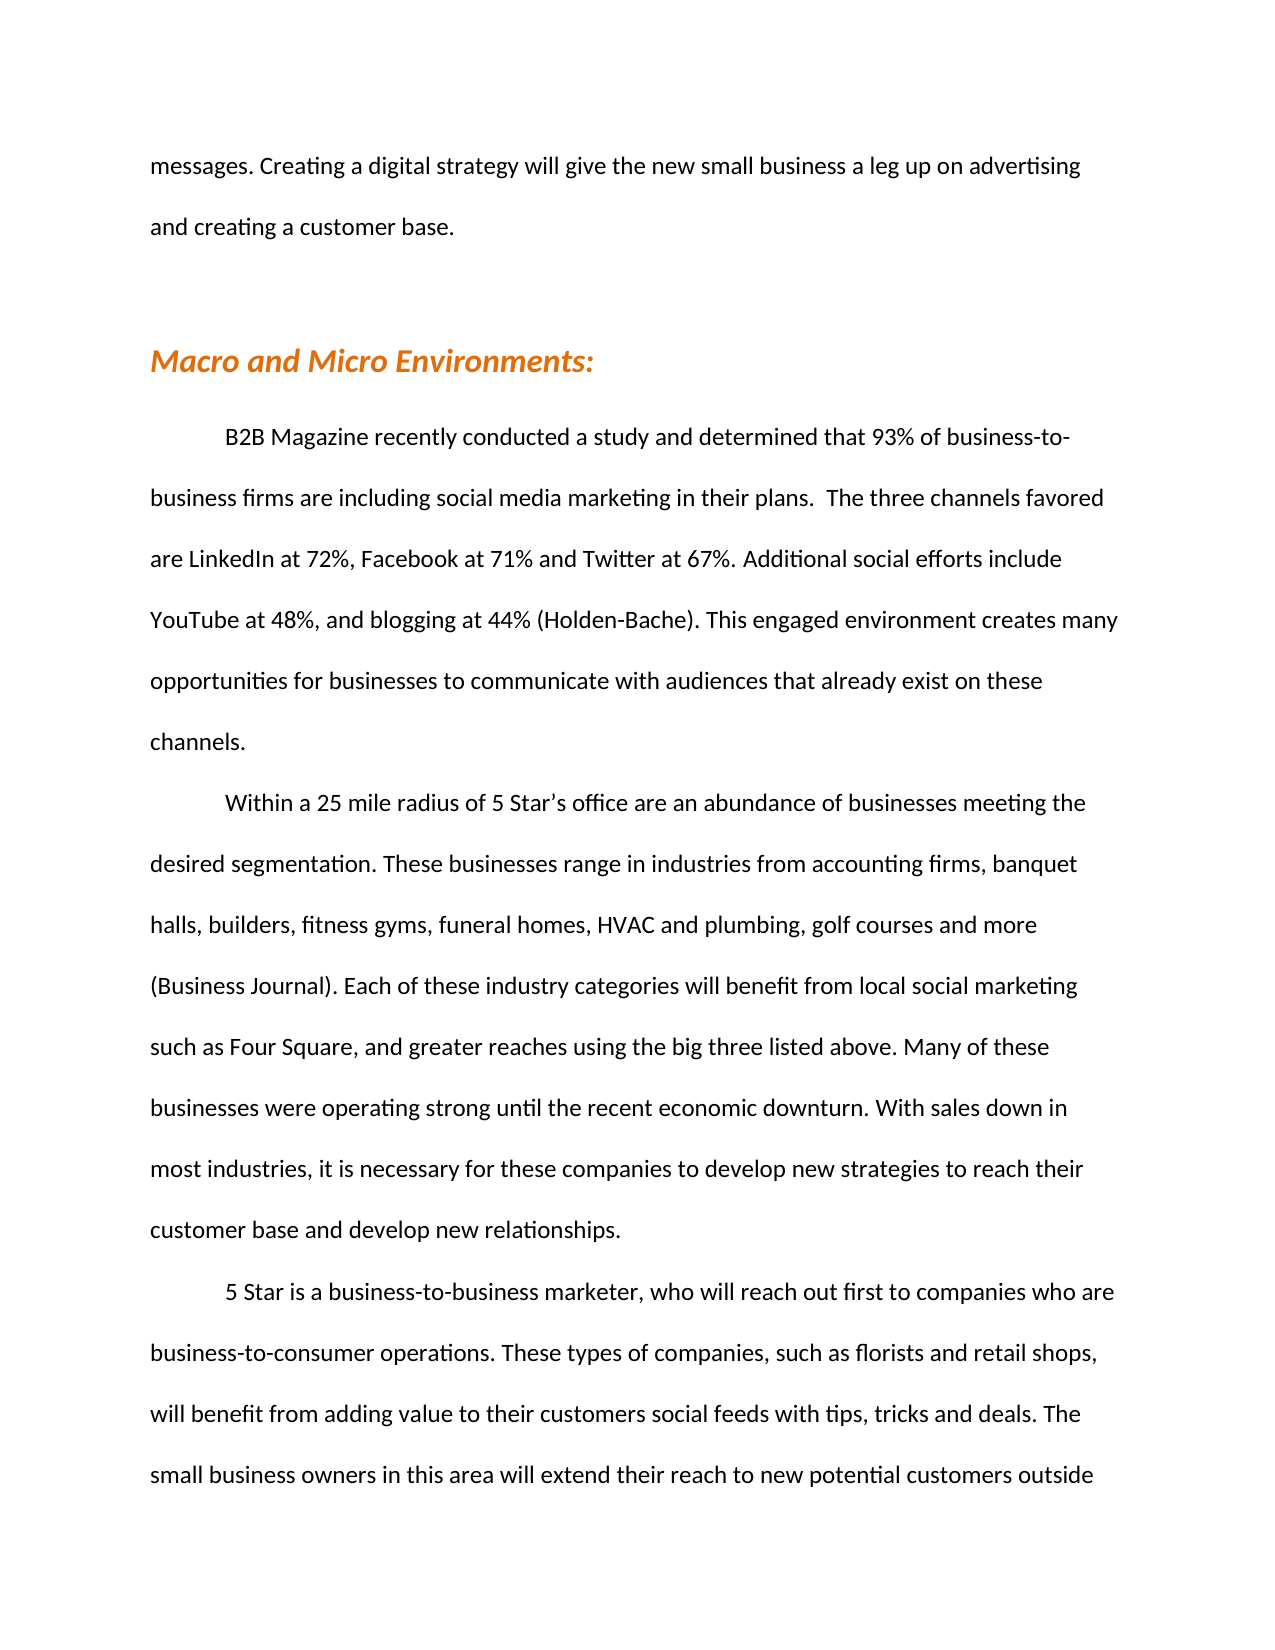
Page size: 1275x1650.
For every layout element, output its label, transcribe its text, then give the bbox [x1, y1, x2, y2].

text Macro and Micro Environments: [150, 340, 1125, 380]
text B2B Magazine recently conducted a study and determined that 93% of business-to-business firms are including social media marketing in their plans. The three channels favored are LinkedIn at 72%, Facebook at 71% and Twitter at 67%. Additional social efforts include YouTube at 48%, and blogging at 44% (Holden-Bache). This engaged environment creates many opportunities for businesses to communicate with audiences that already exist on these channels. [150, 421, 1125, 757]
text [150, 150, 1125, 242]
text Within a 25 mile radius of 5 Star’s office are an abundance of businesses meeting the desired segmentation. These businesses range in industries from accounting firms, banquet halls, builders, fitness gyms, funeral homes, HVAC and plumbing, golf courses and more (Business Journal). Each of these industry categories will benefit from local social marketing such as Four Square, and greater reaches using the big three listed above. Many of these businesses were operating strong until the recent economic downturn. With sales down in most industries, it is necessary for these companies to develop new strategies to reach their customer base and develop new relationships. [150, 787, 1125, 1245]
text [150, 1276, 1125, 1489]
